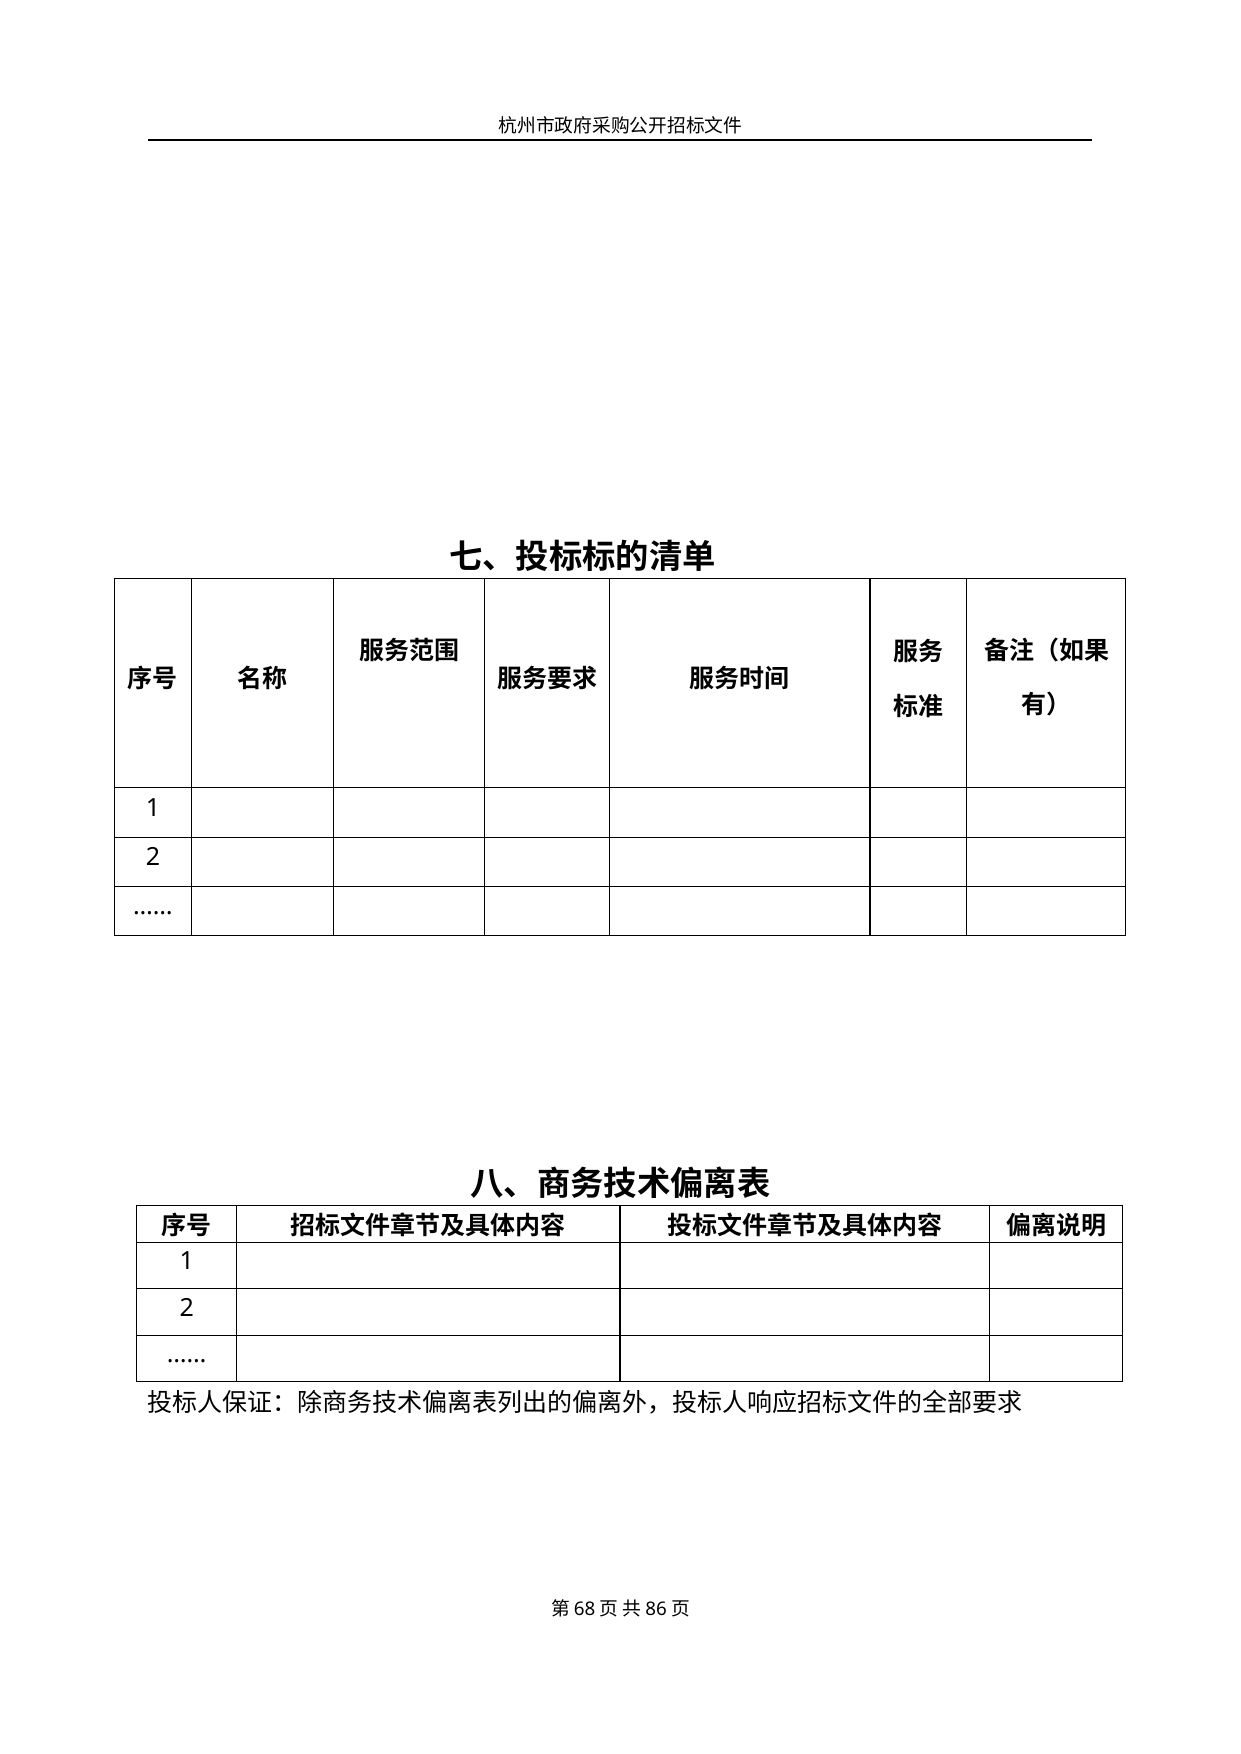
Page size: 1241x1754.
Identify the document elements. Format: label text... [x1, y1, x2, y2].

table_header 服务时间 [610, 579, 869, 787]
table_cell [610, 838, 869, 886]
table_cell …… [137, 1336, 236, 1381]
table_cell [871, 788, 966, 837]
table_cell [621, 1289, 989, 1335]
table_header 服务范围 [334, 579, 484, 787]
table_header 备注（如果有） [967, 579, 1125, 787]
table_cell [621, 1336, 989, 1381]
table_cell [237, 1336, 619, 1381]
table_cell [192, 887, 333, 935]
table_cell [485, 887, 609, 935]
table_cell [334, 838, 484, 886]
table_header 服务标准 [871, 579, 966, 787]
table_header 序号 [115, 579, 191, 787]
table_cell [990, 1336, 1122, 1381]
table_cell …… [115, 887, 191, 935]
table_cell [192, 838, 333, 886]
table_cell [610, 887, 869, 935]
table_cell [485, 788, 609, 837]
table_cell [610, 788, 869, 837]
table_cell [871, 838, 966, 886]
table_cell 1 [137, 1243, 236, 1288]
table_cell 1 [115, 788, 191, 837]
table_header 投标文件章节及具体内容 [621, 1206, 989, 1242]
table_cell [334, 788, 484, 837]
table_cell [485, 838, 609, 886]
table_cell [967, 838, 1125, 886]
table_header 名称 [192, 579, 333, 787]
table_header 招标文件章节及具体内容 [237, 1206, 619, 1242]
table_cell [237, 1289, 619, 1335]
table_cell [990, 1243, 1122, 1288]
table_header 偏离说明 [990, 1206, 1122, 1242]
table_cell [192, 788, 333, 837]
table_cell 2 [137, 1289, 236, 1335]
table_cell [967, 788, 1125, 837]
table_cell [990, 1289, 1122, 1335]
table_cell [237, 1243, 619, 1288]
text 八、商务技术偏离表 [148, 1156, 1092, 1204]
table_header 服务要求 [485, 579, 609, 787]
table_cell 2 [115, 838, 191, 886]
table_cell [967, 887, 1125, 935]
table_header 序号 [137, 1206, 236, 1242]
text 投标人保证：除商务技术偏离表列出的偏离外，投标人响应招标文件的全部要求 [148, 1382, 1092, 1418]
table_cell [621, 1243, 989, 1288]
table_cell [871, 887, 966, 935]
table_cell [334, 887, 484, 935]
text 七、投标标的清单 [148, 530, 1092, 578]
